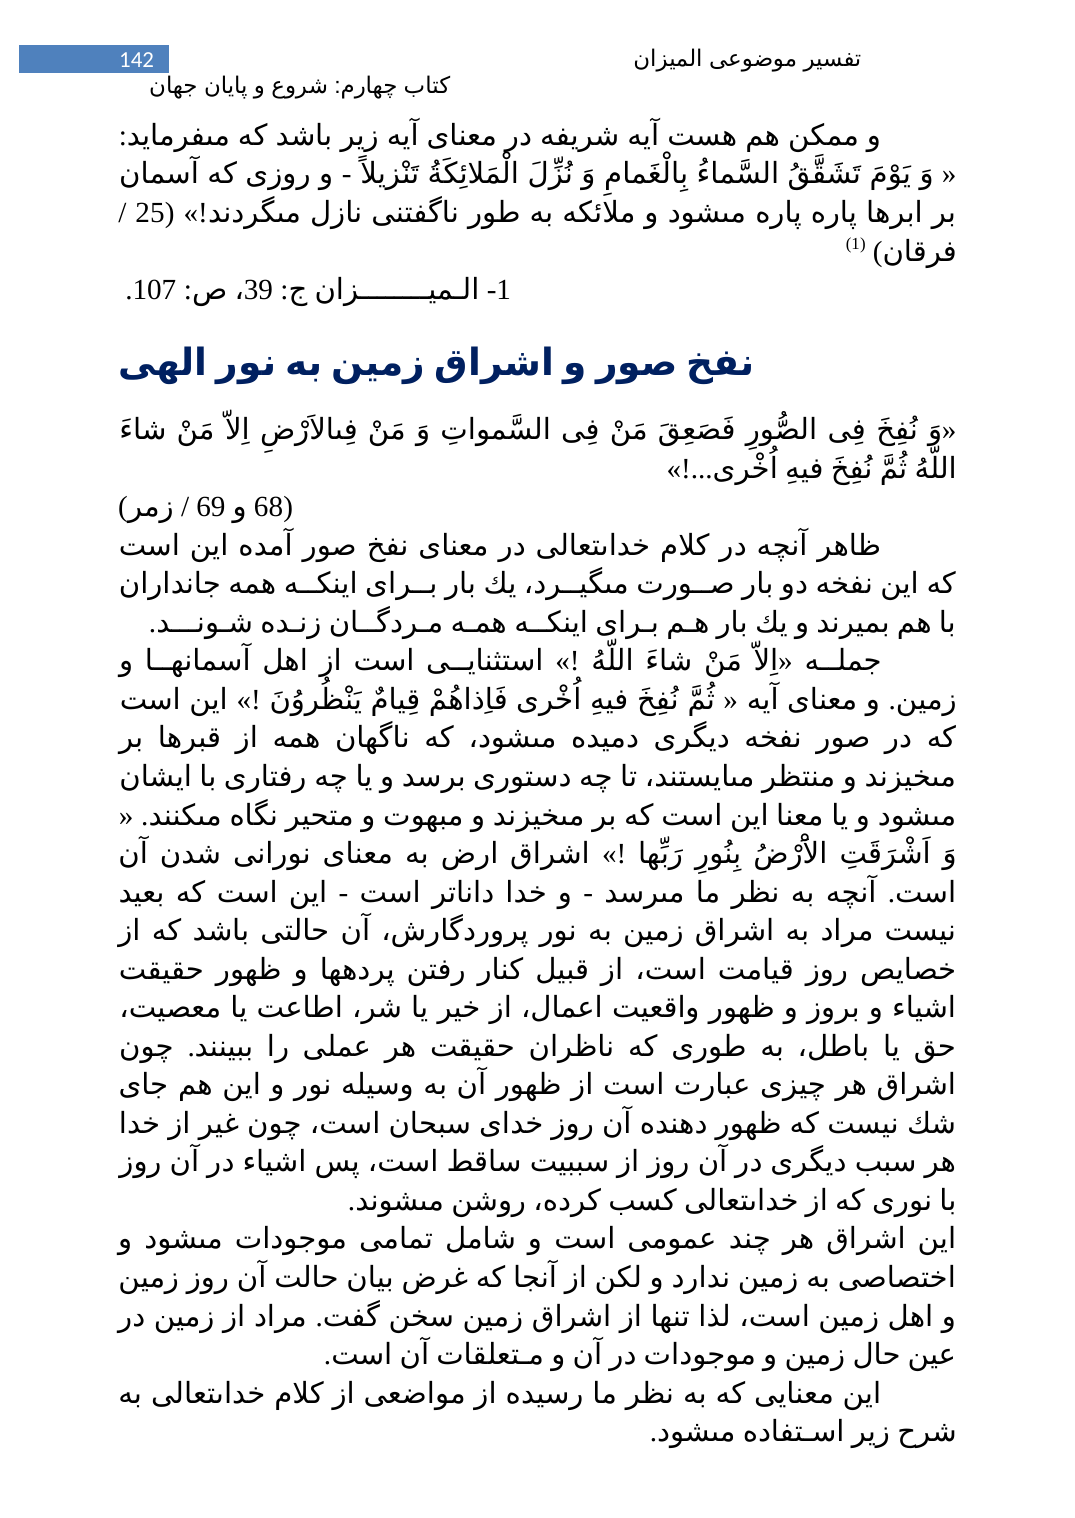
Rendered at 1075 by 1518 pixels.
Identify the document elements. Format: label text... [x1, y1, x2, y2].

text جملــه «اِلاّ مَنْ شاءَ اللّهُ !» استثنايــى است از اهل آسمان‏هــا و زمين. و معناى آيه « ثُمَّ نُفِخَ فيهِ اُخْرى فَاِذاهُمْ قِيامٌ يَنْظُروُنَ !» اين است كه در صور نفخه ديگرى دميده مى‏شود، كه ناگهان همه از قبرها بر مى‏خيزند و منتظر مى‏ايستند، تا چه دستورى برسد و يا چه رفتارى با ايشان مى‏شود و يا معنا اين است كه بر مى‏خيزند و مبهوت و متحير نگاه مى‏كنند. « وَ اَشْرَقَتِ الاَْرْضُ بِنُورِ رَبِّها !» اشراق ارض به معناى نورانى شدن آن است. آن‏چه به نظر ما مى‏رسد - و خدا داناتر است - اين است كه بعيد نيست مراد به اشراق زمين به نور پروردگارش، آن حالتى باشد كه از خصايص روز قيامت است، از قبيل كنار رفتن پرده‏ها و ظهور حقيقت اشياء و بروز و ظهور واقعيت اعمال، از خير يا شر، اطاعت يا معصيت، حق يا باطل، به طورى كه ناظران حقيقت هر عملى را ببينند. چون اشراق هر چيزى عبارت است از ظهور آن به وسيله نور و اين هم جاى شك نيست كه ظهور دهنده آن روز خداى سبحان است، چون غير از خدا هر سبب ديگرى در آن روز از سببيت ساقط است، پس اشياء در آن روز با نورى كه از خداى‏تعالى كسب كرده، روشن مى‏شوند. [118, 643, 957, 1217]
subtitle نفخ صور و اشراق زمين به نور الهى [118, 340, 957, 383]
text اين اشراق هر چند عمومى است و شامل تمامى موجودات مى‏شود و اختصاصى به زمين ندارد و لكن از آن‏جا كه غرض بيان حالت آن روز زمين و اهل زمين است، لذا تنها از اشراق زمين سخن گفت. مراد از زمين در عين حال زمين و موجودات در آن و مـتعلقات آن است. [118, 1222, 957, 1371]
text ظاهر آن‏چه در كلام خداى‏تعالى در معناى نفخ صور آمده اين است كه اين نفخه دو بار صــورت مى‏گيــرد، يك بار بــراى اين‏كــه همه جانداران با هم بميرند و يك بار هـم بـراى اين‏كــه همـه مـردگــان زنـده شـونـــد. [118, 528, 957, 638]
text (68 و 69 / زمر) [118, 489, 957, 523]
text 1- الـميــــــــزان ج: 39، ص: 107. [118, 272, 957, 306]
text «وَ نُفِخَ فِى الصُّورِ فَصَعِقَ مَنْ فِى السَّمواتِ وَ مَنْ فِى‏الاَرْضِ اِلاّ مَنْ شاءَ اللّهُ ثُمَّ نُفِخَ فيهِ اُخْرى...!» [118, 412, 957, 484]
text و ممكن هم هست آيه شريفه در معناى آيه زير باشد كه مى‏فرمايد: « وَ يَوْمَ تَشَقَّقُ السَّماءُ بِالْغَمامِ وَ نُزِّلَ الْمَلائِكَةُ تَنْزيلاً - و روزى كه آسمان بر ابرها پاره پاره مى‏شود و ملائكه به طور ناگفتنى نازل مى‏گردند!» (25 / فرقان) (1) [118, 118, 957, 267]
text اين معنايى كه به نظر ما رسيده از مواضعى از كلام خداى‏تعالى به شرح زير اسـتفاده مى‏شود. [118, 1376, 957, 1448]
